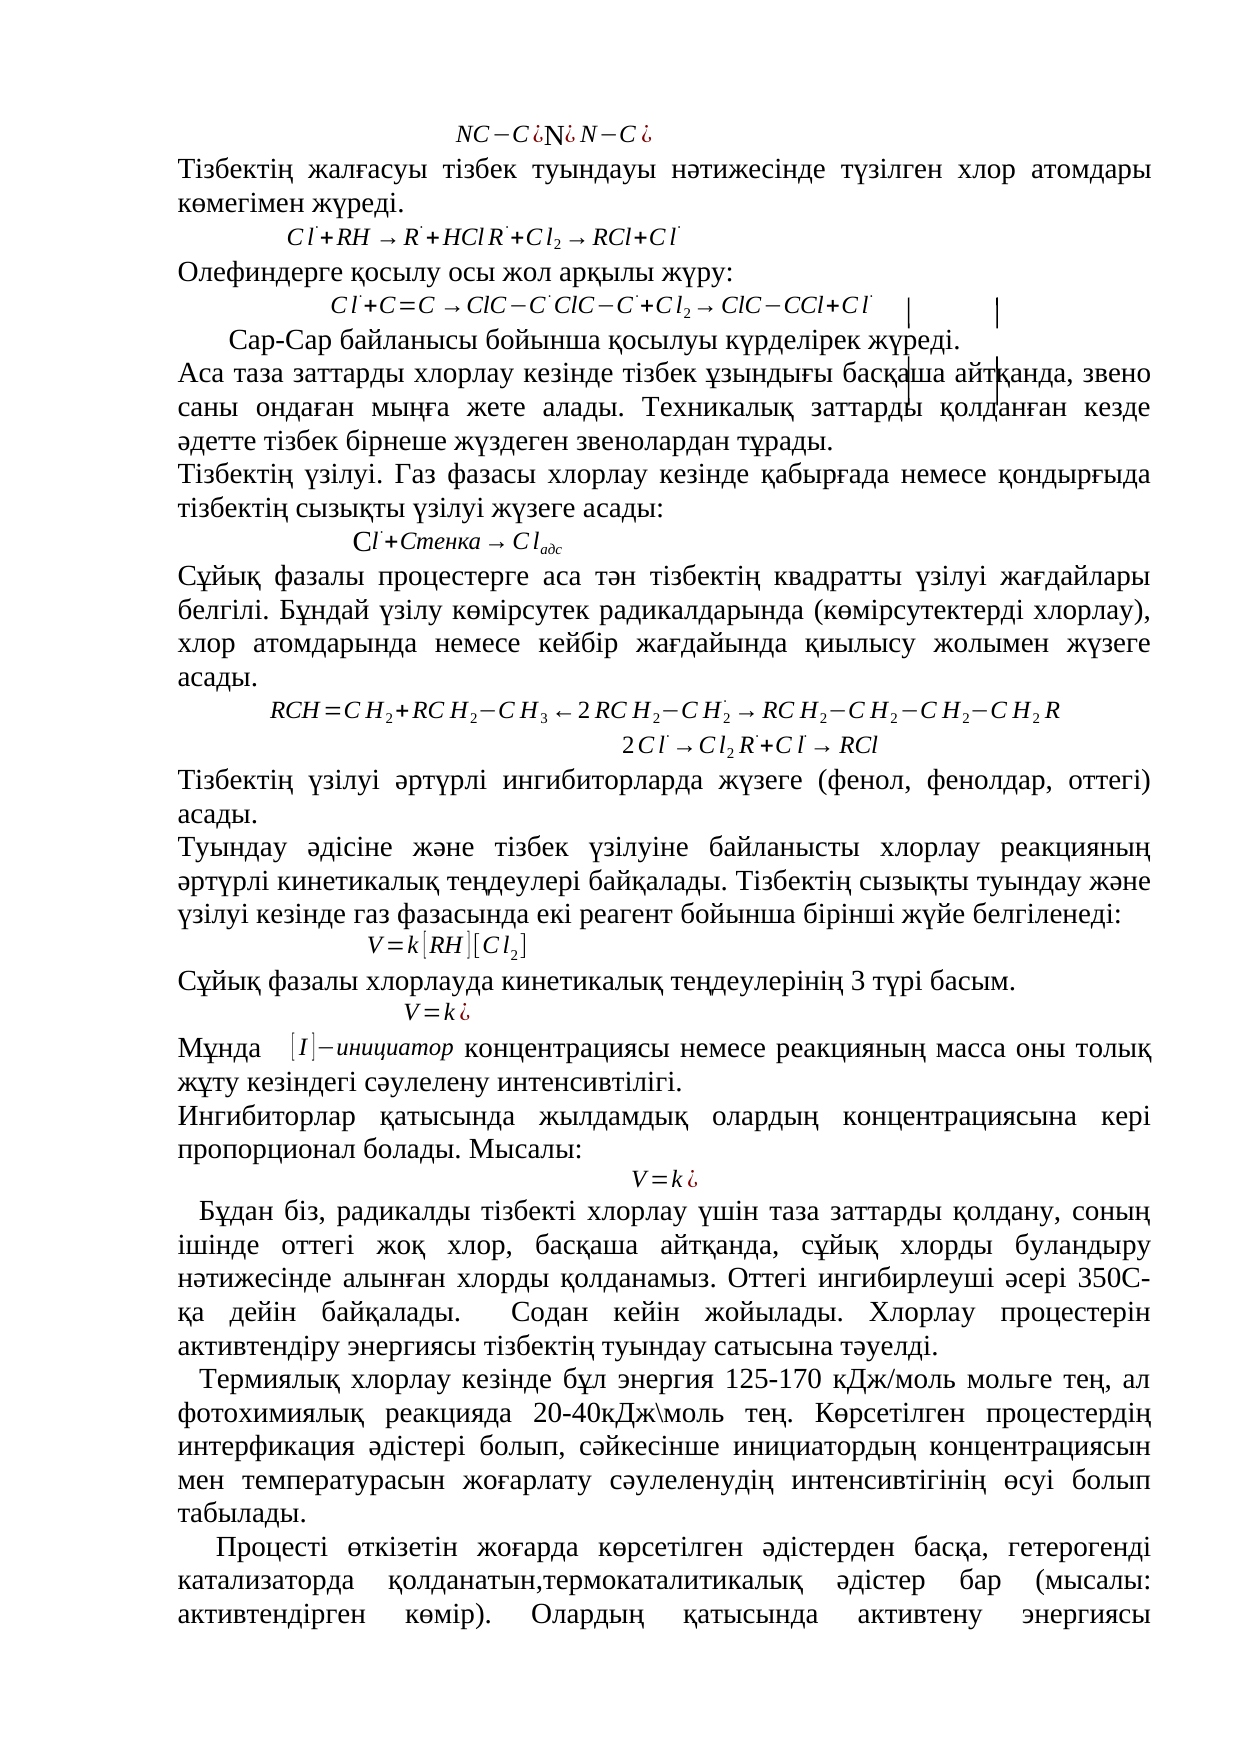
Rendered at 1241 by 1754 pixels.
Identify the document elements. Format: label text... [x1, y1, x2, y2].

text Олефиндерге қосылу осы жол арқылы жүру: [177, 254, 1152, 287]
text Туындау әдісіне және тізбек үзілуіне байланысты хлорлау реакцияның әртүрлі кинетикалық теңдеулері байқалады. Тізбектің сызықты туындау және үзілуі кезінде газ фазасында екі реагент бойынша бірінші жүйе белгіленеді: [177, 829, 1152, 930]
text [177, 1529, 1152, 1629]
text Ингибиторлар қатысында жылдамдық олардың концентрациясына кері пропорционал болады. Мысалы: [177, 1098, 1152, 1165]
text Сар-Сар байланысы бойынша қосылуы күрделірек жүреді. [177, 322, 1152, 356]
text Бұдан біз, радикалды тізбекті хлорлау үшін таза заттарды қолдану, соның ішінде оттегі жоқ хлор, басқаша айтқанда, сұйық хлорды буландыру нәтижесінде алынған хлорды қолданамыз. Оттегі ингибирлеуші әсері 350C-қа дейін байқалады. Содан кейін жойылады. Хлорлау процестерін активтендіру энергиясы тізбектің туындау сатысына тәуелді. [177, 1193, 1152, 1361]
text Тізбектің үзілуі. Газ фазасы хлорлау кезінде қабырғада немесе қондырғыда тізбектің сызықты үзілуі жүзеге асады: [177, 456, 1152, 523]
text Сұйық фазалы хлорлауда кинетикалық теңдеулерінің 3 түрі басым. [177, 963, 1152, 997]
text Сұйық фазалы процестерге аса тән тізбектің квадратты үзілуі жағдайлары белгілі. Бұндай үзілу көмірсутек радикалдарында (көмірсутектерді хлорлау), хлор атомдарында немесе кейбір жағдайында қиылысу жолымен жүзеге асады. [177, 558, 1152, 692]
text C [177, 523, 1152, 558]
text Тізбектің үзілуі әртүрлі ингибиторларда жүзеге (фенол, фенолдар, оттегі) асады. [177, 762, 1152, 829]
text Термиялық хлорлау кезінде бұл энергия 125-170 кДж/моль мольге тең, ал фотохимиялық реакцияда 20-40кДж\моль тең. Көрсетілген процестердің интерфикация әдістері болып, сәйкесінше инициатордың концентрациясын мен температурасын жоғарлату сәулеленудің интенсивтігінің өсуі болып табылады. [177, 1361, 1152, 1529]
text Тізбектің жалғасуы тізбек туындауы нәтижесінде түзілген хлор атомдары көмегімен жүреді. [177, 152, 1152, 219]
text N [177, 118, 1152, 152]
text Аса таза заттарды хлорлау кезінде тізбек ұзындығы басқаша айтқанда, звено саны ондаған мыңға жете алады. Техникалық заттарды қолданған кезде әдетте тізбек бірнеше жүздеген звенолардан тұрады. [177, 356, 1152, 456]
text Мұнда концентрациясы немесе реакцияның масса оны толық жұту кезіндегі сәулелену интенсивтілігі. [177, 1031, 1152, 1098]
